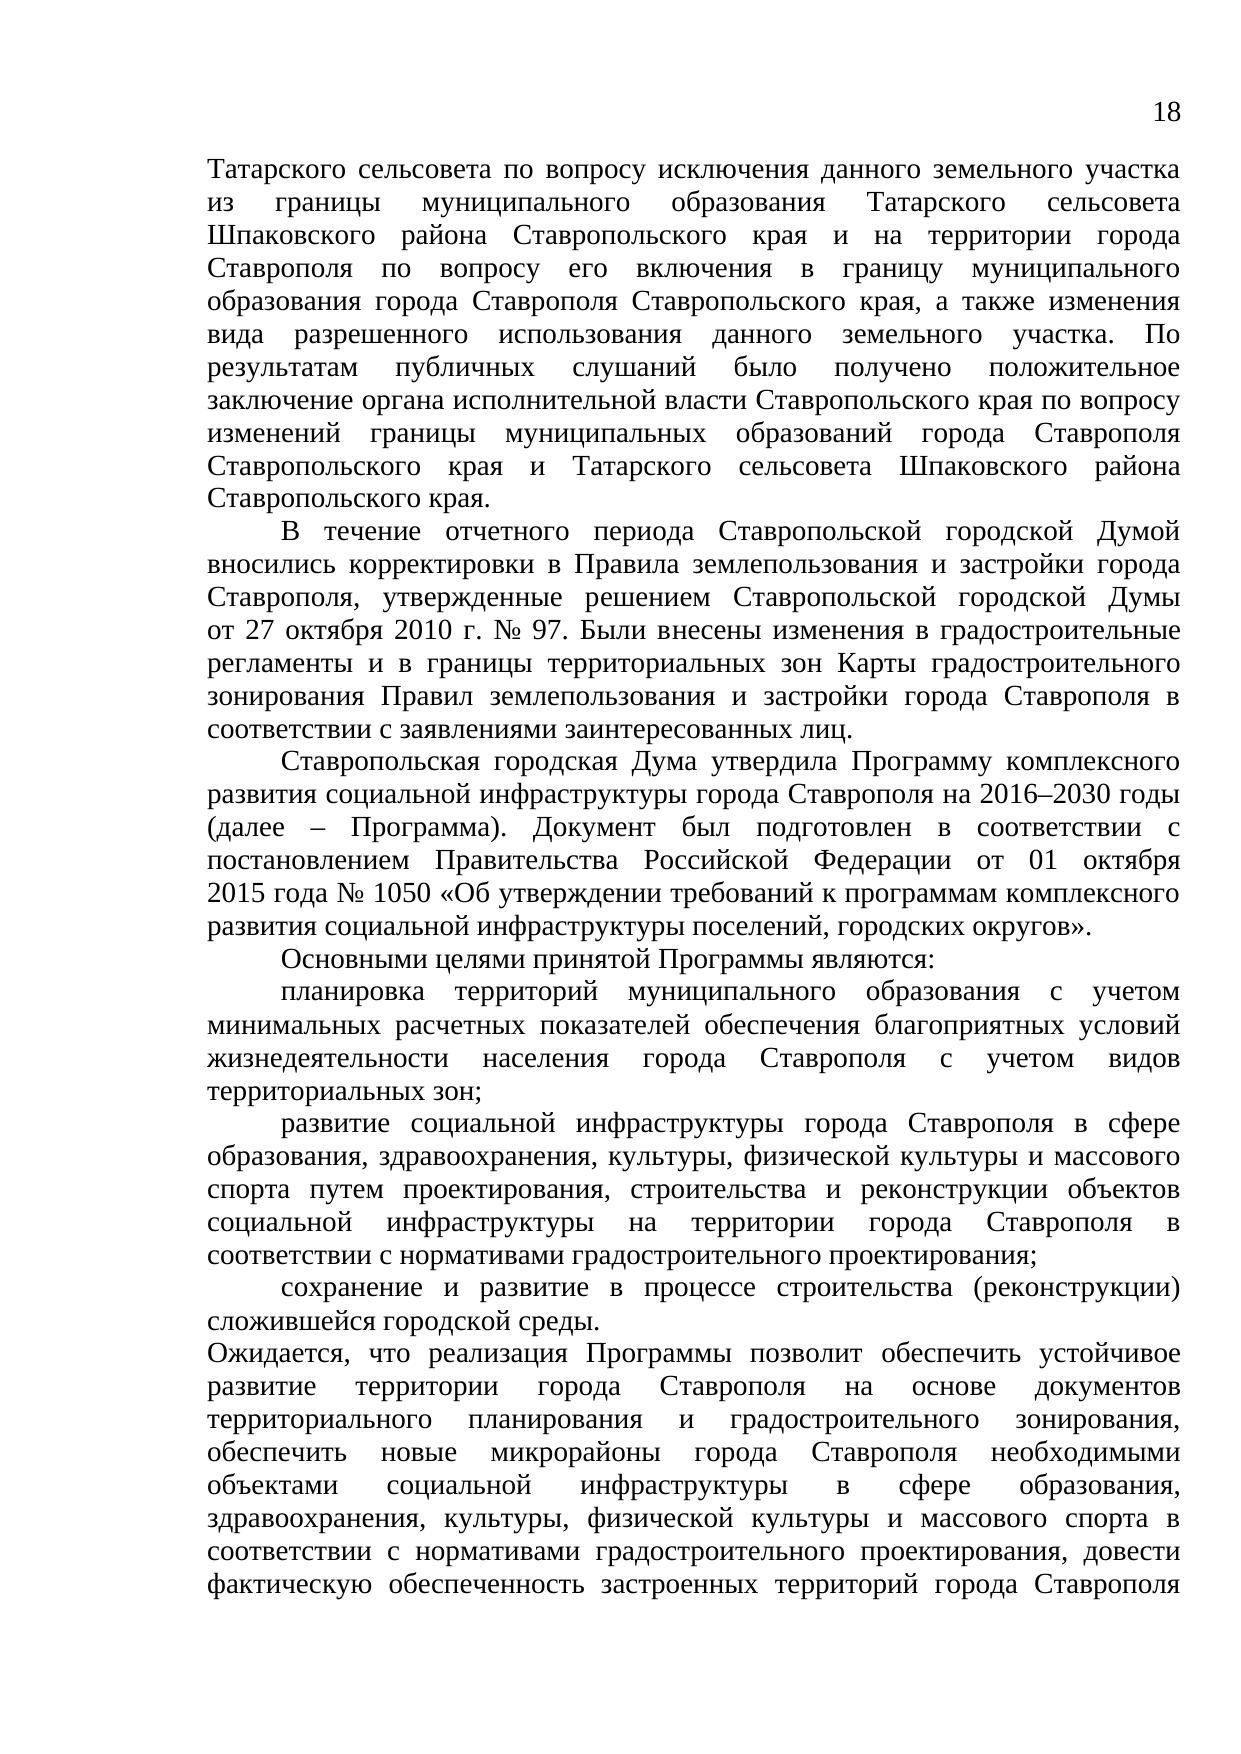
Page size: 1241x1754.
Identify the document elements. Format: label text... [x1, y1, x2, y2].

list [207, 152, 1181, 514]
text развитие социальной инфраструктуры города Ставрополя в сфере образования, здравоохранения, культуры, физической культуры и массового спорта путем проектирования, строительства и реконструкции объектов социальной инфраструктуры на территории города Ставрополя в соответствии с нормативами градостроительного проектирования; [207, 1106, 1181, 1271]
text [207, 1336, 1181, 1599]
title Ставропольская городская Дума утвердила Программу комплексного развития социальной инфраструктуры города Ставрополя на 2016–2030 годы (далее – Программа). Документ был подготовлен в соответствии с постановлением Правительства Российской Федерации от 01 октября 2015 года № 1050 «Об утверждении требований к программам комплексного развития социальной инфраструктуры поселений, городских округов». [207, 744, 1181, 942]
text Основными целями принятой Программы являются: [207, 942, 1181, 974]
text планировка территорий муниципального образования с учетом минимальных расчетных показателей обеспечения благоприятных условий жизнедеятельности населения города Ставрополя с учетом видов территориальных зон; [207, 974, 1181, 1106]
text сохранение и развитие в процессе строительства (реконструкции) сложившейся городской среды. [207, 1271, 1181, 1336]
title В течение отчетного периода Ставропольской городской Думой вносились корректировки в Правила землепользования и застройки города Ставрополя, утвержденные решением Ставропольской городской Думы от 27 октября 2010 г. № 97. Были внесены изменения в градостроительные регламенты и в границы территориальных зон Карты градостроительного зонирования Правил землепользования и застройки города Ставрополя в соответствии с заявлениями заинтересованных лиц. [207, 514, 1181, 744]
